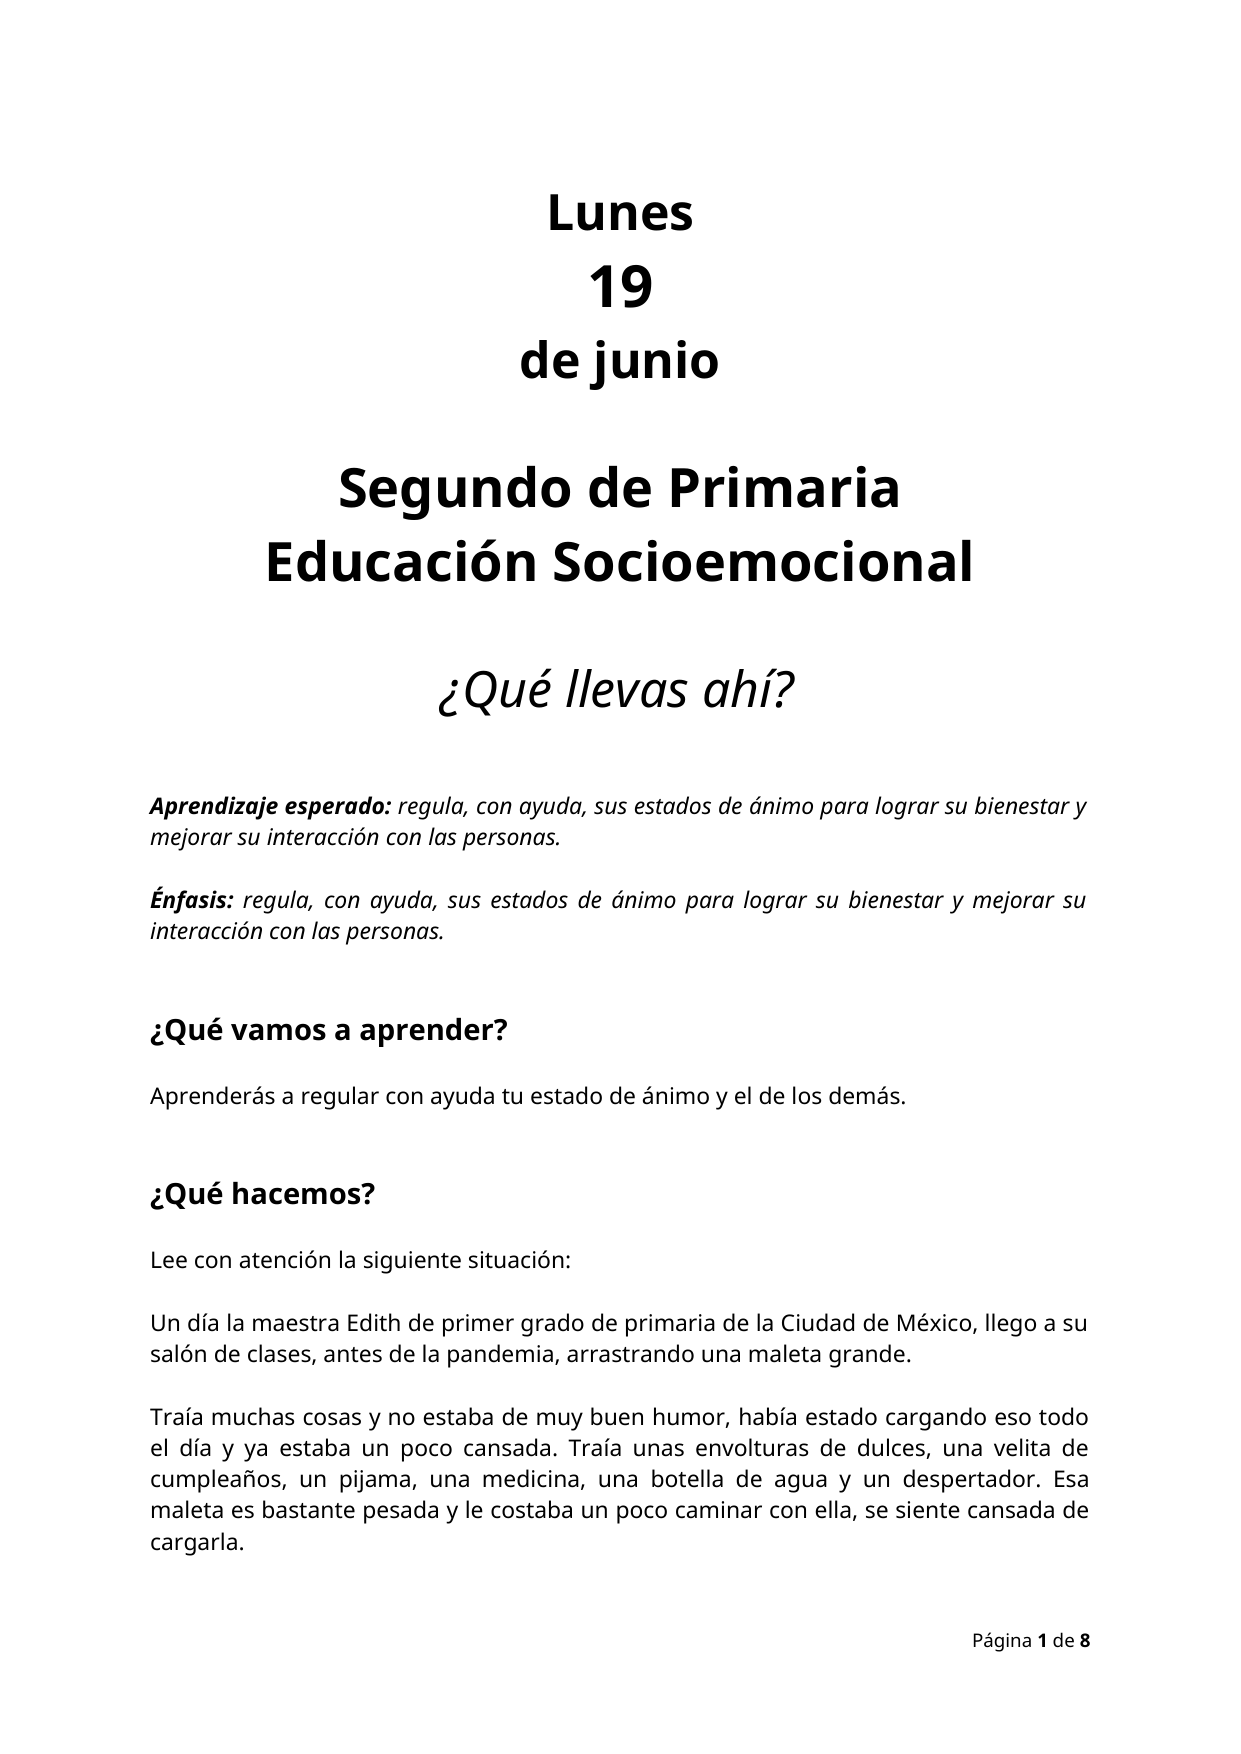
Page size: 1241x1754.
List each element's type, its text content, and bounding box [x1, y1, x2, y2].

text Traía muchas cosas y no estaba de muy buen humor, había estado cargando eso todo el día y ya estaba un poco cansada. Traía unas envolturas de dulces, una velita de cumpleaños, un pijama, una medicina, una botella de agua y un despertador. Esa maleta es bastante pesada y le costaba un poco caminar con ella, se siente cansada de cargarla. [150, 1401, 1090, 1557]
text Segundo de Primaria [150, 449, 1090, 523]
text ¿Qué hacemos? [150, 1173, 1090, 1213]
text de junio [150, 325, 1090, 393]
text Énfasis: regula, con ayuda, sus estados de ánimo para lograr su bienestar y mejorar su interacción con las personas. [150, 884, 1090, 946]
text Aprenderás a regular con ayuda tu estado de ánimo y el de los demás. [150, 1080, 1090, 1111]
text ¿Qué vamos a aprender? [150, 1009, 1090, 1048]
text 19 [150, 245, 1090, 325]
text Educación Socioemocional [150, 523, 1090, 597]
text Un día la maestra Edith de primer grado de primaria de la Ciudad de México, llego a su salón de clases, antes de la pandemia, arrastrando una maleta grande. [150, 1307, 1090, 1369]
text Lunes [150, 177, 1090, 245]
text ¿Qué llevas ahí? [150, 654, 1090, 722]
text Lee con atención la siguiente situación: [150, 1244, 1090, 1276]
text Aprendizaje esperado: regula, con ayuda, sus estados de ánimo para lograr su bienestar y mejorar su interacción con las personas. [150, 790, 1090, 853]
